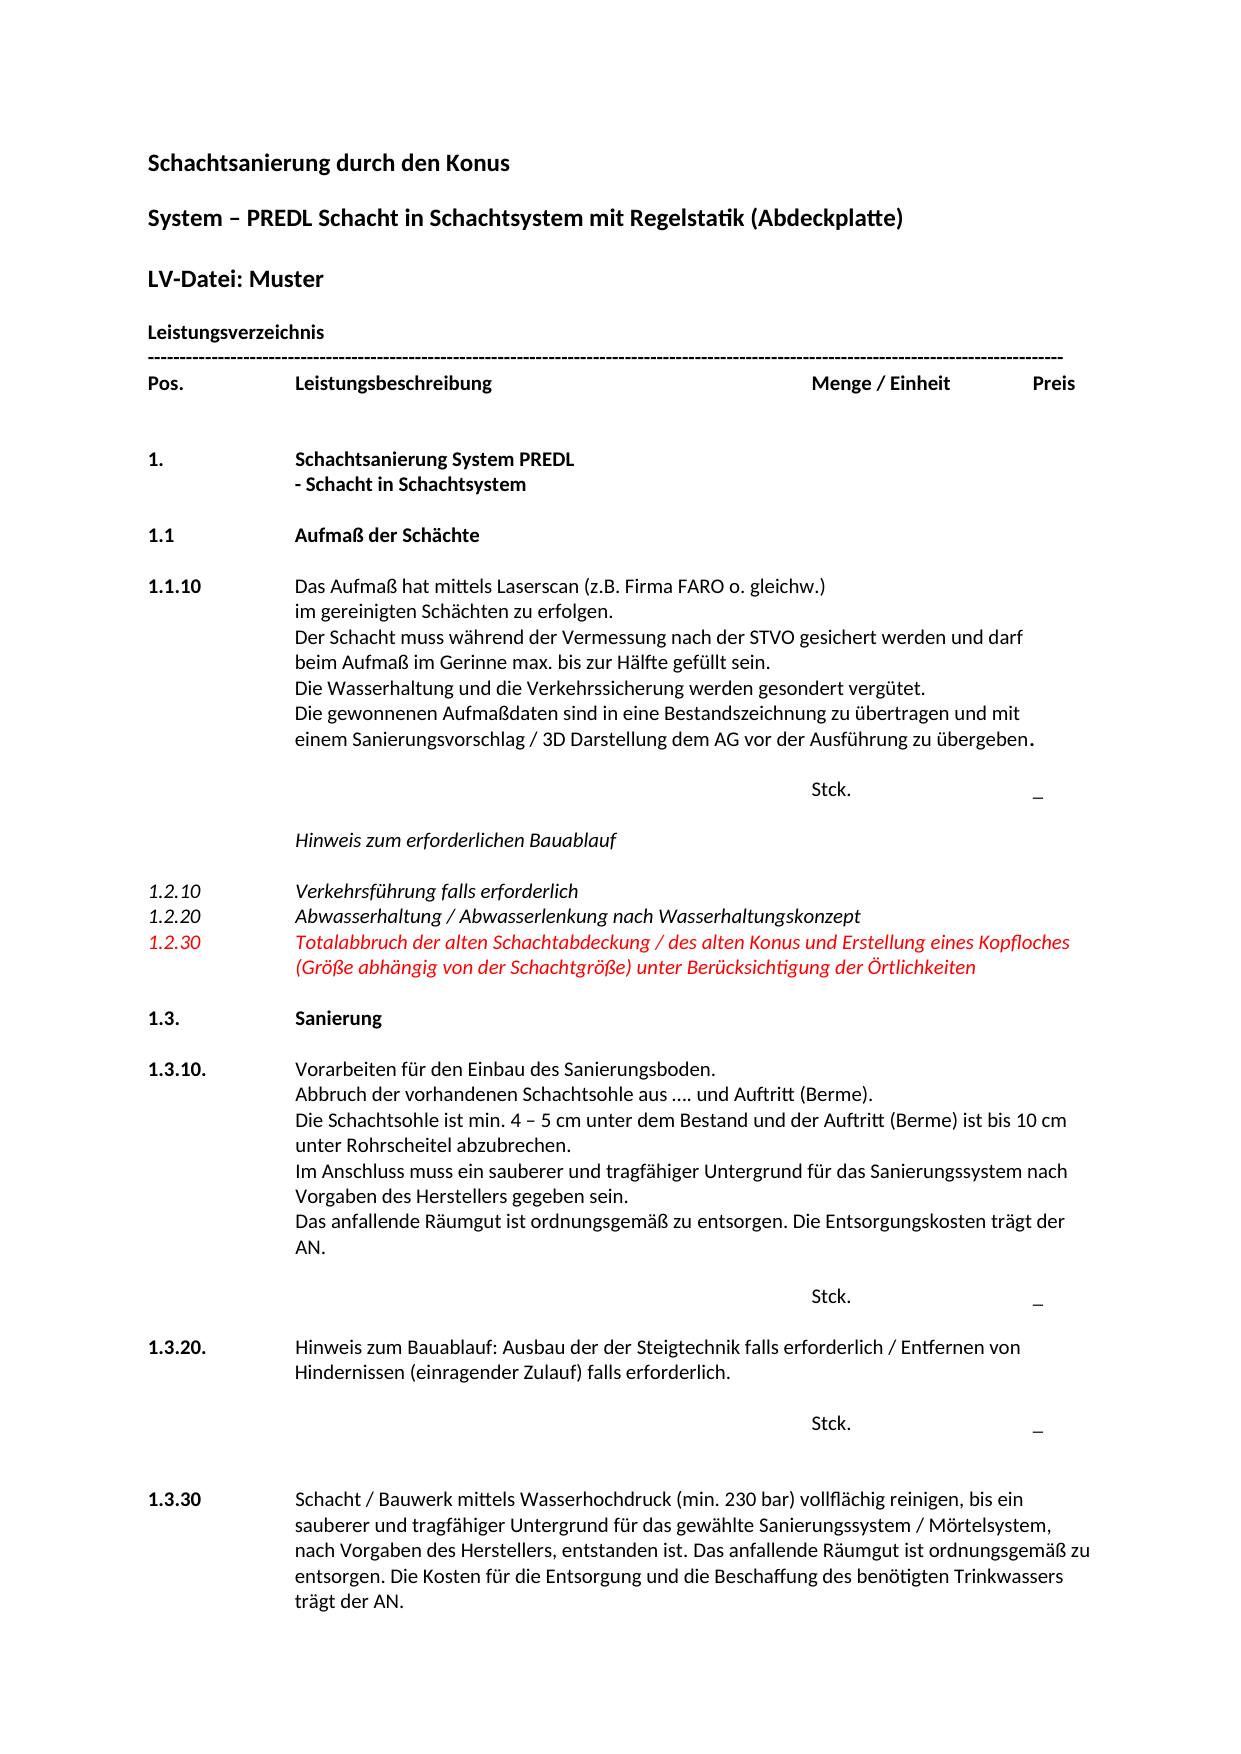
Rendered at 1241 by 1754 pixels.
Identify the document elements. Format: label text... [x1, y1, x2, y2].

text Stck. _ [738, 1410, 1093, 1436]
text beim Aufmaß im Gerinne max. bis zur Hälfte gefüllt sein. [294, 649, 1093, 675]
text - Schacht in Schachtsystem [221, 472, 1093, 497]
text Stck. _ [738, 777, 1093, 802]
list Aufmaß der Schächte [148, 522, 1093, 548]
text im gereinigten Schächten zu erfolgen. [294, 599, 1093, 624]
text Die gewonnenen Aufmaßdaten sind in eine Bestandszeichnung zu übertragen und mit [294, 700, 1093, 726]
text (Größe abhängig von der Schachtgröße) unter Berücksichtigung der Örtlichkeiten [148, 954, 1093, 980]
text 1.3.10. Vorarbeiten für den Einbau des Sanierungsboden. [148, 1056, 1093, 1082]
text 1.2.20 Abwasserhaltung / Abwasserlenkung nach Wasserhaltungskonzept [148, 904, 1093, 929]
text Der Schacht muss während der Vermessung nach der STVO gesichert werden und darf [294, 624, 1093, 649]
text Die Schachtsohle ist min. 4 – 5 cm unter dem Bestand und der Auftritt (Berme) ist bis 10 cm unter Rohrscheitel abzubrechen. [295, 1107, 1093, 1158]
text Leistungsverzeichnis [148, 319, 1093, 344]
text 1.3.20. Hinweis zum Bauablauf: Ausbau der der Steigtechnik falls erforderlich / Entfernen von Hindernissen (einragender Zulauf) falls erforderlich. [148, 1334, 1093, 1410]
text ------------------------------------------------------------------------------------------------------------------------------------------------Pos. Leistungsbeschreibung Menge / Einheit Preis 1. Schachtsanierung System PREDL [148, 344, 1093, 472]
text 1.1.10 Das Aufmaß hat mittels Laserscan (z.B. Firma FARO o. gleichw.) [148, 573, 1093, 599]
text Hinweis zum erforderlichen Bauablauf [148, 827, 1093, 853]
text Im Anschluss muss ein sauberer und tragfähiger Untergrund für das Sanierungssystem nach Vorgaben des Herstellers gegeben sein. Das anfallende Räumgut ist ordnungsgemäß zu entsorgen. Die Entsorgungskosten trägt der AN. [295, 1158, 1093, 1259]
text 1.3. Sanierung [148, 980, 1093, 1031]
text 1.2.10 Verkehrsführung falls erforderlich [148, 878, 1093, 904]
text 1.3.30 Schacht / Bauwerk mittels Wasserhochdruck (min. 230 bar) vollflächig reinigen, bis ein sauberer und tragfähiger Untergrund für das gewählte Sanierungssystem / Mörtelsystem, nach Vorgaben des Herstellers, entstanden ist. Das anfallende Räumgut ist ordnungsgemäß zu entsorgen. Die Kosten für die Entsorgung und die Beschaffung des benötigten Trinkwassers trägt der AN. [148, 1487, 1093, 1614]
subtitle Schachtsanierung durch den Konus [148, 148, 1093, 178]
text 1.2.30 Totalabbruch der alten Schachtabdeckung / des alten Konus und Erstellung eines Kopfloches [148, 929, 1093, 954]
subtitle System – PREDL Schacht in Schachtsystem mit Regelstatik (Abdeckplatte) [148, 202, 1093, 233]
subtitle LV-Datei: Muster [148, 263, 1093, 294]
text einem Sanierungsvorschlag / 3D Darstellung dem AG vor der Ausführung zu übergeben. [294, 726, 1093, 751]
text Stck. _ [738, 1283, 1093, 1309]
text Abbruch der vorhandenen Schachtsohle aus …. und Auftritt (Berme). [295, 1082, 1093, 1107]
text Die Wasserhaltung und die Verkehrssicherung werden gesondert vergütet. [294, 675, 1093, 700]
